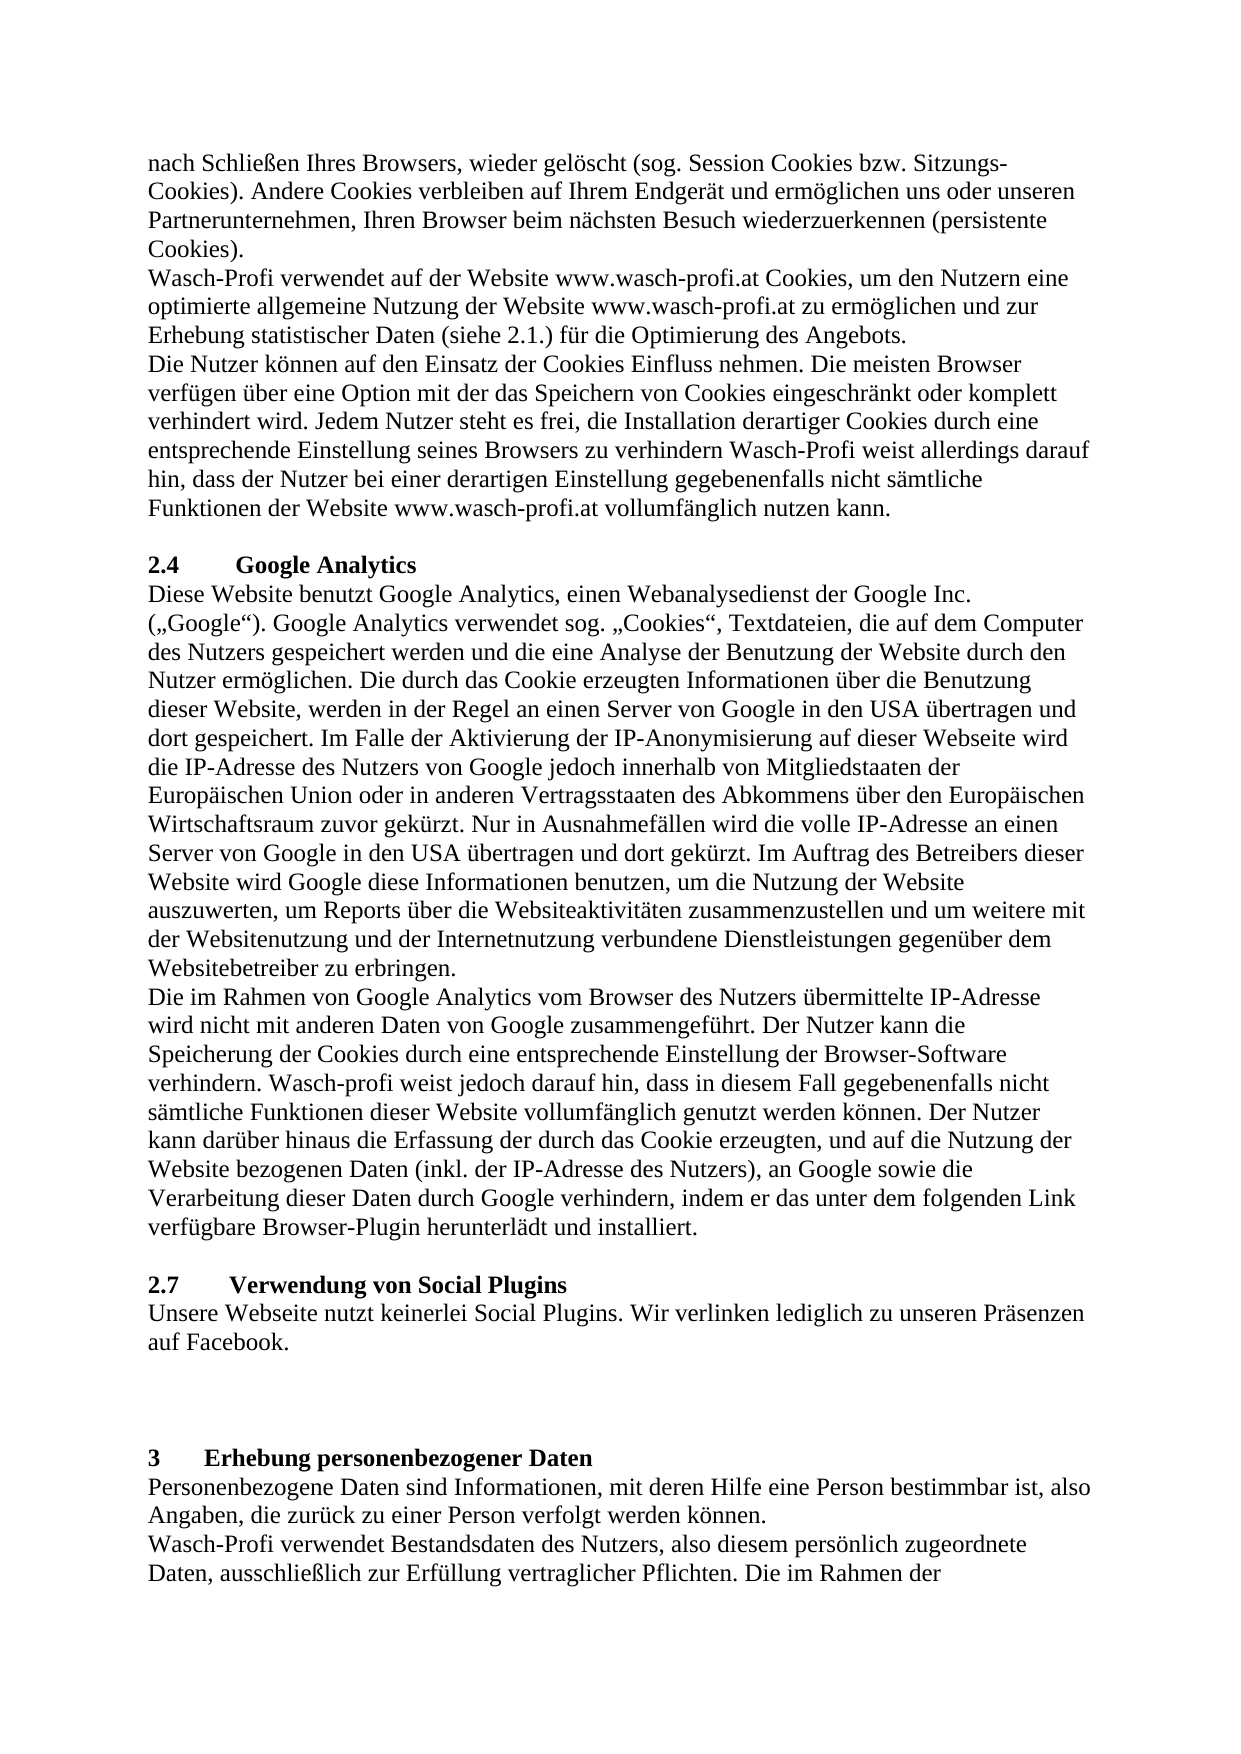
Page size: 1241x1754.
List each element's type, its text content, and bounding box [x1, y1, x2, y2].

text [148, 1443, 1093, 1587]
text 2.7 Verwendung von Social Plugins Unsere Webseite nutzt keinerlei Social Plugins. Wir verlinken lediglich zu unseren Präsenzen auf Facebook. [148, 1270, 1093, 1356]
text 2.4 Google Analytics Diese Website benutzt Google Analytics, einen Webanalysedienst der Google Inc. („Google“). Google Analytics verwendet sog. „Cookies“, Textdateien, die auf dem Computer des Nutzers gespeichert werden und die eine Analyse der Benutzung der Website durch den Nutzer ermöglichen. Die durch das Cookie erzeugten Informationen über die Benutzung dieser Website, werden in der Regel an einen Server von Google in den USA übertragen und dort gespeichert. Im Falle der Aktivierung der IP-Anonymisierung auf dieser Webseite wird die IP-Adresse des Nutzers von Google jedoch innerhalb von Mitgliedstaaten der Europäischen Union oder in anderen Vertragsstaaten des Abkommens über den Europäischen Wirtschaftsraum zuvor gekürzt. Nur in Ausnahmefällen wird die volle IP-Adresse an einen Server von Google in den USA übertragen und dort gekürzt. Im Auftrag des Betreibers dieser Website wird Google diese Informationen benutzen, um die Nutzung der Website auszuwerten, um Reports über die Websiteaktivitäten zusammenzustellen und um weitere mit der Websitenutzung und der Internetnutzung verbundene Dienstleistungen gegenüber dem Websitebetreiber zu erbringen. Die im Rahmen von Google Analytics vom Browser des Nutzers übermittelte IP-Adresse wird nicht mit anderen Daten von Google zusammengeführt. Der Nutzer kann die Speicherung der Cookies durch eine entsprechende Einstellung der Browser-Software verhindern. Wasch-profi weist jedoch darauf hin, dass in diesem Fall gegebenenfalls nicht sämtliche Funktionen dieser Website vollumfänglich genutzt werden können. Der Nutzer kann darüber hinaus die Erfassung der durch das Cookie erzeugten, und auf die Nutzung der Website bezogenen Daten (inkl. der IP-Adresse des Nutzers), an Google sowie die Verarbeitung dieser Daten durch Google verhindern, indem er das unter dem folgenden Link verfügbare Browser-Plugin herunterlädt und installiert. [148, 551, 1093, 1241]
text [148, 148, 1093, 521]
